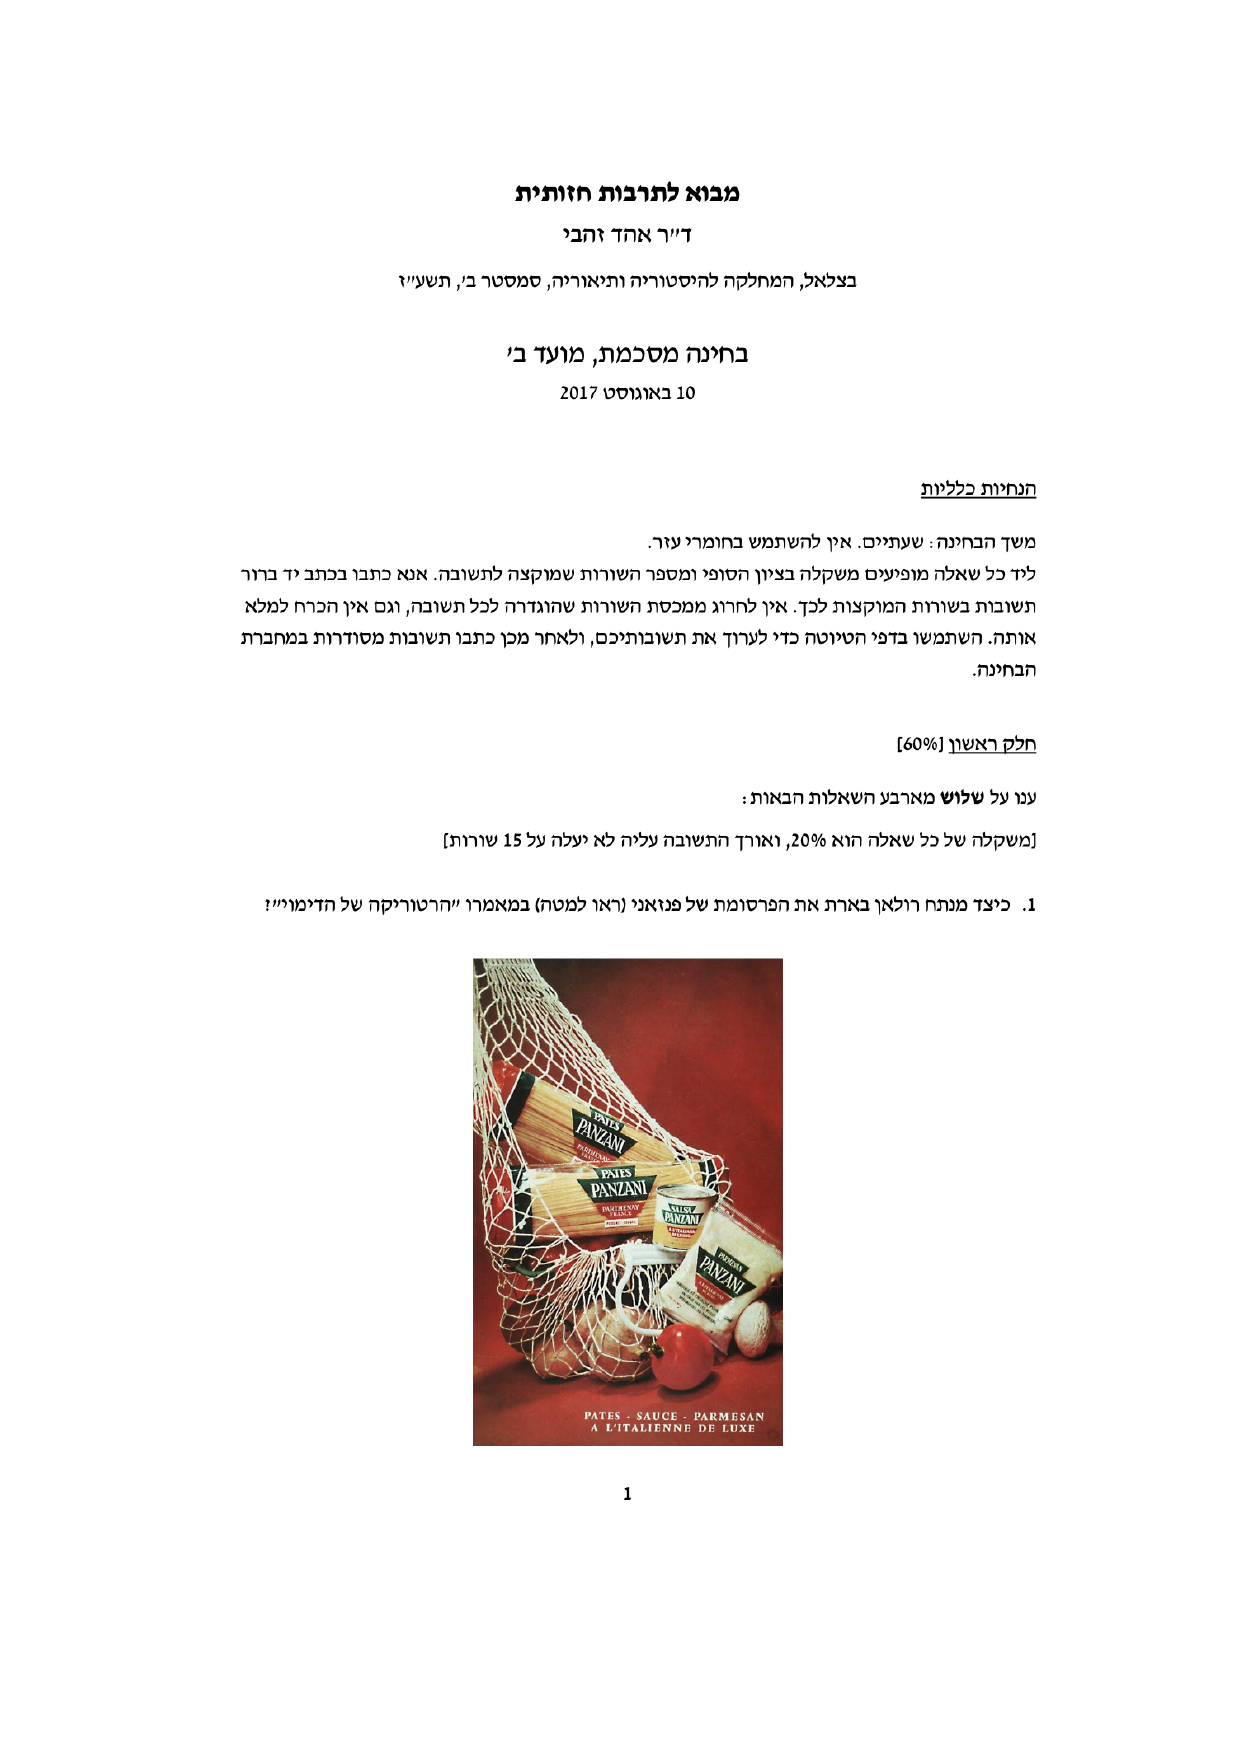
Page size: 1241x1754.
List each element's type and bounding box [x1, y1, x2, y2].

picture [150, 150, 1090, 1530]
